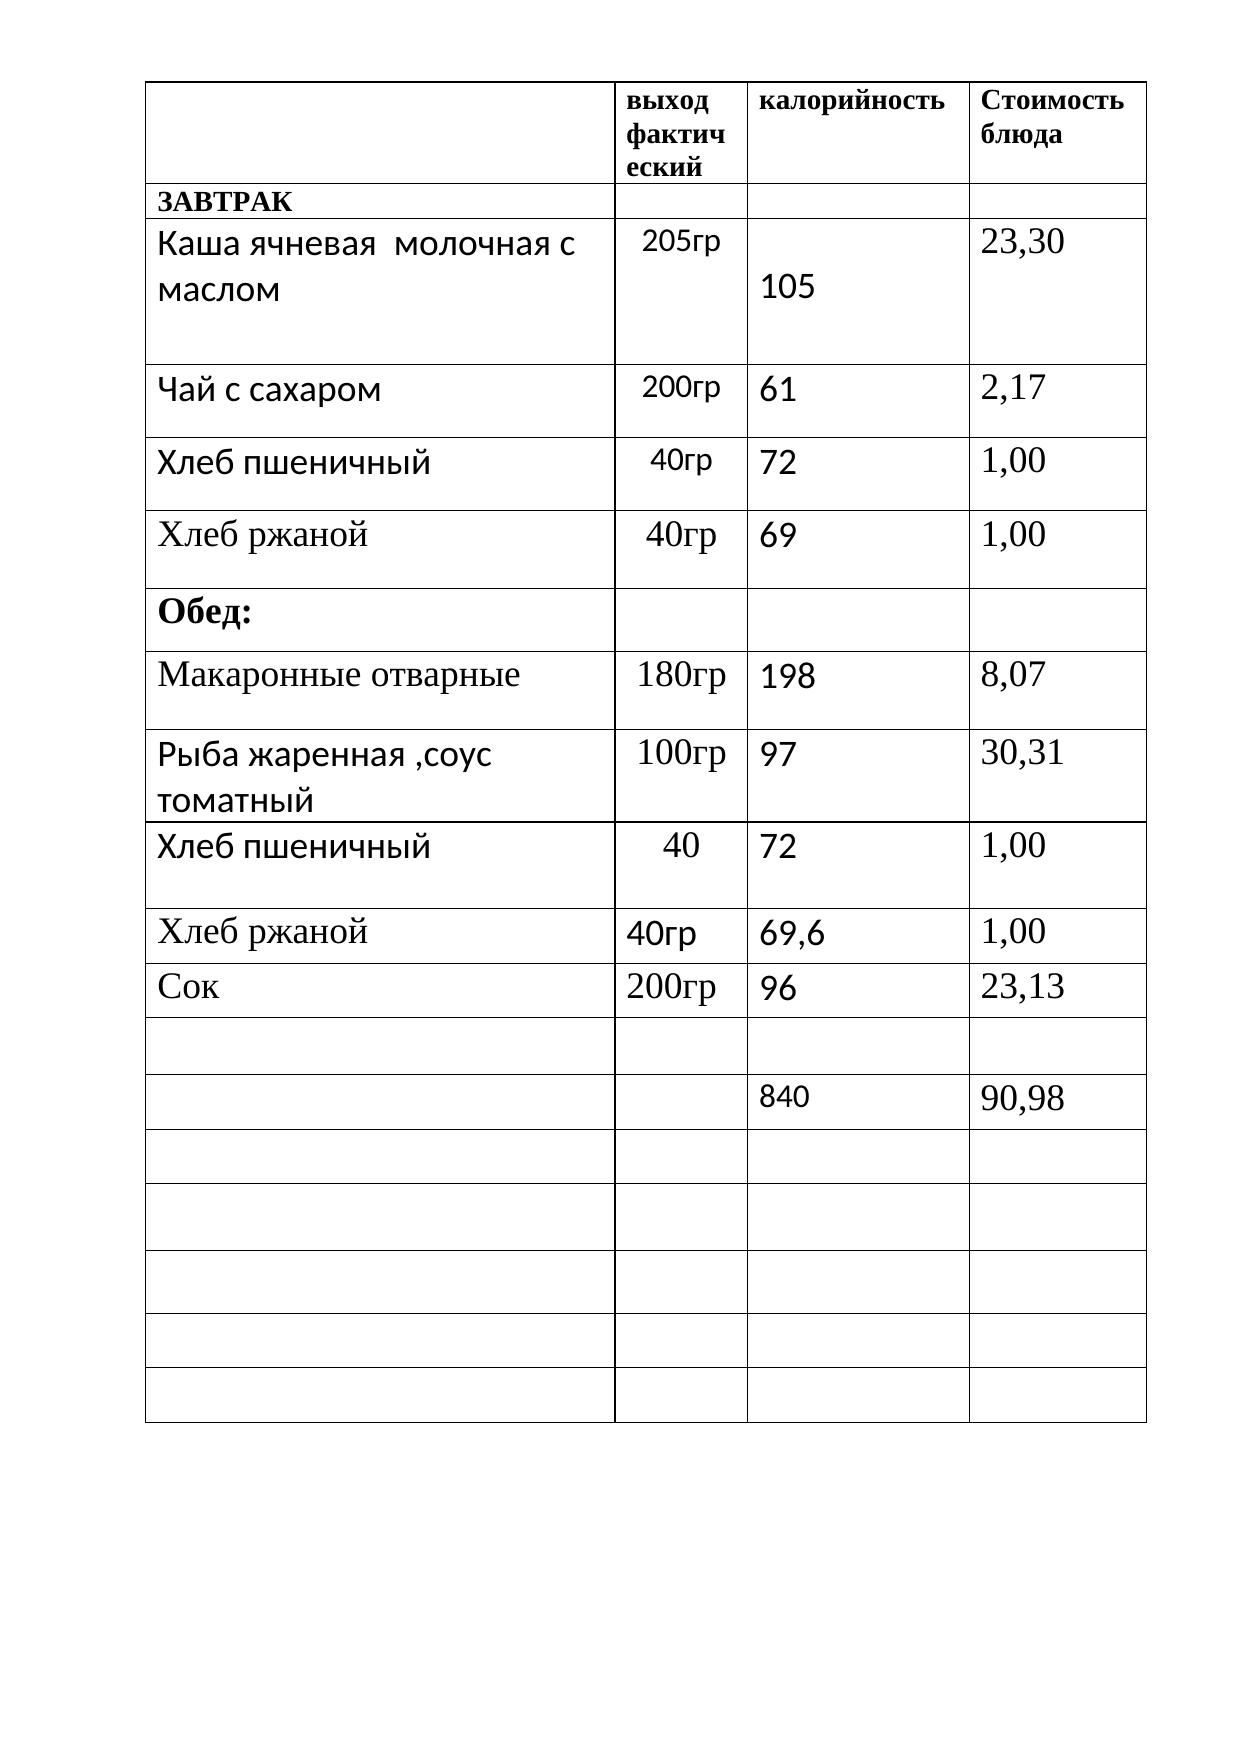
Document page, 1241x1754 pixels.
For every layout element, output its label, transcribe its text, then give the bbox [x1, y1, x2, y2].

table_cell Обед: [146, 589, 614, 651]
table_cell [970, 184, 1146, 218]
table_cell [970, 1184, 1146, 1249]
table_cell 40гр [616, 909, 747, 963]
table_cell Хлеб пшеничный [146, 823, 614, 908]
table_cell 72 [748, 438, 969, 510]
table_cell Рыба жаренная ,соус томатный [146, 730, 614, 821]
table_cell [970, 1251, 1146, 1313]
table_cell 1,00 [970, 438, 1146, 510]
table_cell Хлеб ржаной [146, 909, 614, 963]
table_cell [748, 1251, 969, 1313]
table_cell Макаронные отварные [146, 652, 614, 729]
table_cell 90,98 [970, 1075, 1146, 1129]
table_cell 69 [748, 511, 969, 587]
table_cell 40гр [616, 438, 747, 510]
table_cell 30,31 [970, 730, 1146, 821]
table_cell [748, 589, 969, 651]
table_cell [970, 589, 1146, 651]
table_cell 69,6 [748, 909, 969, 963]
table_cell 2,17 [970, 365, 1146, 437]
table_cell [748, 1130, 969, 1182]
table_cell 200гр [616, 365, 747, 437]
table_header калорийность [748, 83, 969, 183]
table_cell [146, 1018, 614, 1074]
table_cell [748, 1184, 969, 1249]
table_cell [748, 1018, 969, 1074]
table_cell [146, 1251, 614, 1313]
table_cell [748, 1314, 969, 1367]
table_cell [616, 1130, 747, 1182]
table_cell [970, 1368, 1146, 1422]
table_header выход фактический [616, 83, 747, 183]
table_cell 1,00 [970, 823, 1146, 908]
table_cell 61 [748, 365, 969, 437]
table_cell 1,00 [970, 511, 1146, 587]
table_cell [748, 1368, 969, 1422]
table_cell 72 [748, 823, 969, 908]
table_cell 100гр [616, 730, 747, 821]
table_cell 8,07 [970, 652, 1146, 729]
table_cell [970, 1018, 1146, 1074]
table_cell 180гр [616, 652, 747, 729]
table_cell [616, 1018, 747, 1074]
table_cell Хлеб пшеничный [146, 438, 614, 510]
table_cell 97 [748, 730, 969, 821]
table_cell Каша ячневая молочная с маслом [146, 219, 614, 364]
table_cell [970, 1314, 1146, 1367]
table_cell Чай с сахаром [146, 365, 614, 437]
table_cell 1,00 [970, 909, 1146, 963]
table_cell 40гр [616, 511, 747, 587]
table_header Стоимость блюда [970, 83, 1146, 183]
table_cell 105 [748, 219, 969, 364]
table_cell [616, 589, 747, 651]
table_cell ЗАВТРАК [146, 184, 614, 218]
table_cell [616, 1314, 747, 1367]
table_cell [616, 1184, 747, 1249]
table_cell [970, 1130, 1146, 1182]
table_cell [146, 1368, 614, 1422]
table_cell [748, 184, 969, 218]
table_cell 23,30 [970, 219, 1146, 364]
table_header [146, 83, 614, 183]
table_cell 200гр [616, 964, 747, 1017]
table_cell 840 [748, 1075, 969, 1129]
table_cell 205гр [616, 219, 747, 364]
table_cell [616, 1075, 747, 1129]
table_cell 23,13 [970, 964, 1146, 1017]
table_cell 198 [748, 652, 969, 729]
table_cell Хлеб ржаной [146, 511, 614, 587]
table_cell [146, 1075, 614, 1129]
table_cell [146, 1184, 614, 1249]
table_cell [616, 184, 747, 218]
table_cell 96 [748, 964, 969, 1017]
table_cell [616, 1251, 747, 1313]
table_cell [146, 1314, 614, 1367]
table_cell [616, 1368, 747, 1422]
table_cell Сок [146, 964, 614, 1017]
table_cell 40 [616, 823, 747, 908]
table_cell [146, 1130, 614, 1182]
